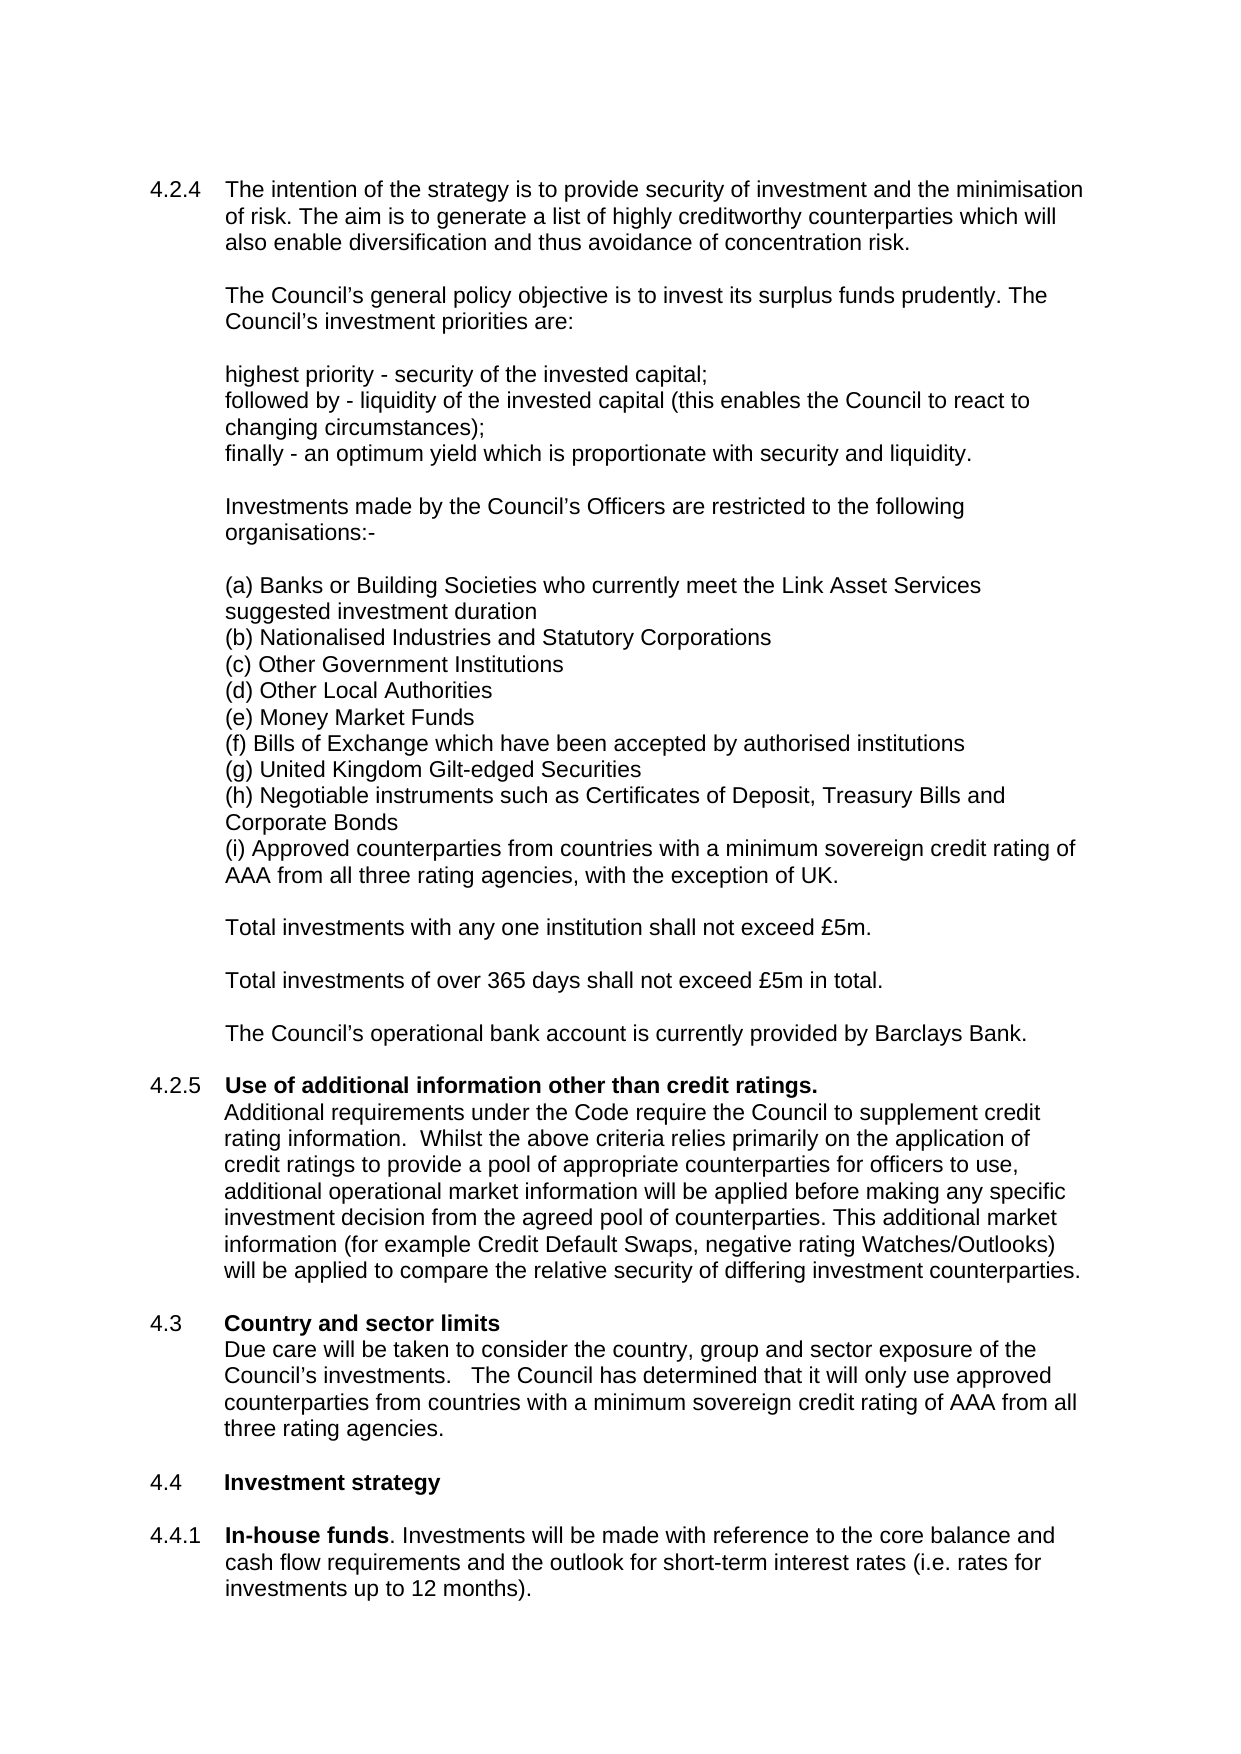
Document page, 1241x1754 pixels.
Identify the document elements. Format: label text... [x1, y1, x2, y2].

list The intention of the strategy is to provide security of investment and the minimisation of risk. The aim is to generate a list of highly creditworthy counterparties which will also enable diversification and thus avoidance of concentration risk. [150, 176, 1090, 255]
text Additional requirements under the Code require the Council to supplement credit rating information. Whilst the above criteria relies primarily on the application of credit ratings to provide a pool of appropriate counterparties for officers to use, additional operational market information will be applied before making any specific investment decision from the agreed pool of counterparties. This additional market information (for example Credit Default Swaps, negative rating Watches/Outlooks) will be applied to compare the relative security of differing investment counterparties. [224, 1099, 1090, 1283]
text (i) Approved counterparties from countries with a minimum sovereign credit rating of AAA from all three rating agencies, with the exception of UK. [225, 835, 1090, 888]
text The Council’s operational bank account is currently provided by Barclays Bank. [225, 1020, 1090, 1046]
text (h) Negotiable instruments such as Certificates of Deposit, Treasury Bills and Corporate Bonds [225, 782, 1090, 835]
list Country and sector limits [150, 1309, 1090, 1336]
text (a) Banks or Building Societies who currently meet the Link Asset Services suggested investment duration [225, 572, 1090, 624]
text Total investments with any one institution shall not exceed £5m. [187, 914, 1090, 941]
list In-house funds. Investments will be made with reference to the core balance and cash flow requirements and the outlook for short-term interest rates (i.e. rates for investments up to 12 months). [150, 1522, 1090, 1601]
text (b) Nationalised Industries and Statutory Corporations [187, 624, 1090, 651]
list Investment strategy [150, 1469, 1090, 1496]
list Use of additional information other than credit ratings. [150, 1072, 1090, 1099]
text highest priority - security of the invested capital; [187, 361, 1090, 387]
text followed by - liquidity of the invested capital (this enables the Council to react to changing circumstances); [225, 387, 1090, 440]
text Investments made by the Council’s Officers are restricted to the following organisations:- [225, 493, 1090, 545]
text (e) Money Market Funds [187, 703, 1090, 730]
text The Council’s general policy objective is to invest its surplus funds prudently. The Council’s investment priorities are: [225, 282, 1090, 334]
text (f) Bills of Exchange which have been accepted by authorised institutions [187, 730, 1090, 756]
text Due care will be taken to consider the country, group and sector exposure of the Council’s investments. The Council has determined that it will only use approved counterparties from countries with a minimum sovereign credit rating of AAA from all three rating agencies. [224, 1336, 1090, 1441]
text (c) Other Government Institutions [187, 651, 1090, 677]
text finally - an optimum yield which is proportionate with security and liquidity. [187, 440, 1090, 466]
text Total investments of over 365 days shall not exceed £5m in total. [187, 967, 1090, 993]
text (d) Other Local Authorities [187, 677, 1090, 703]
text (g) United Kingdom Gilt-edged Securities [187, 756, 1090, 782]
